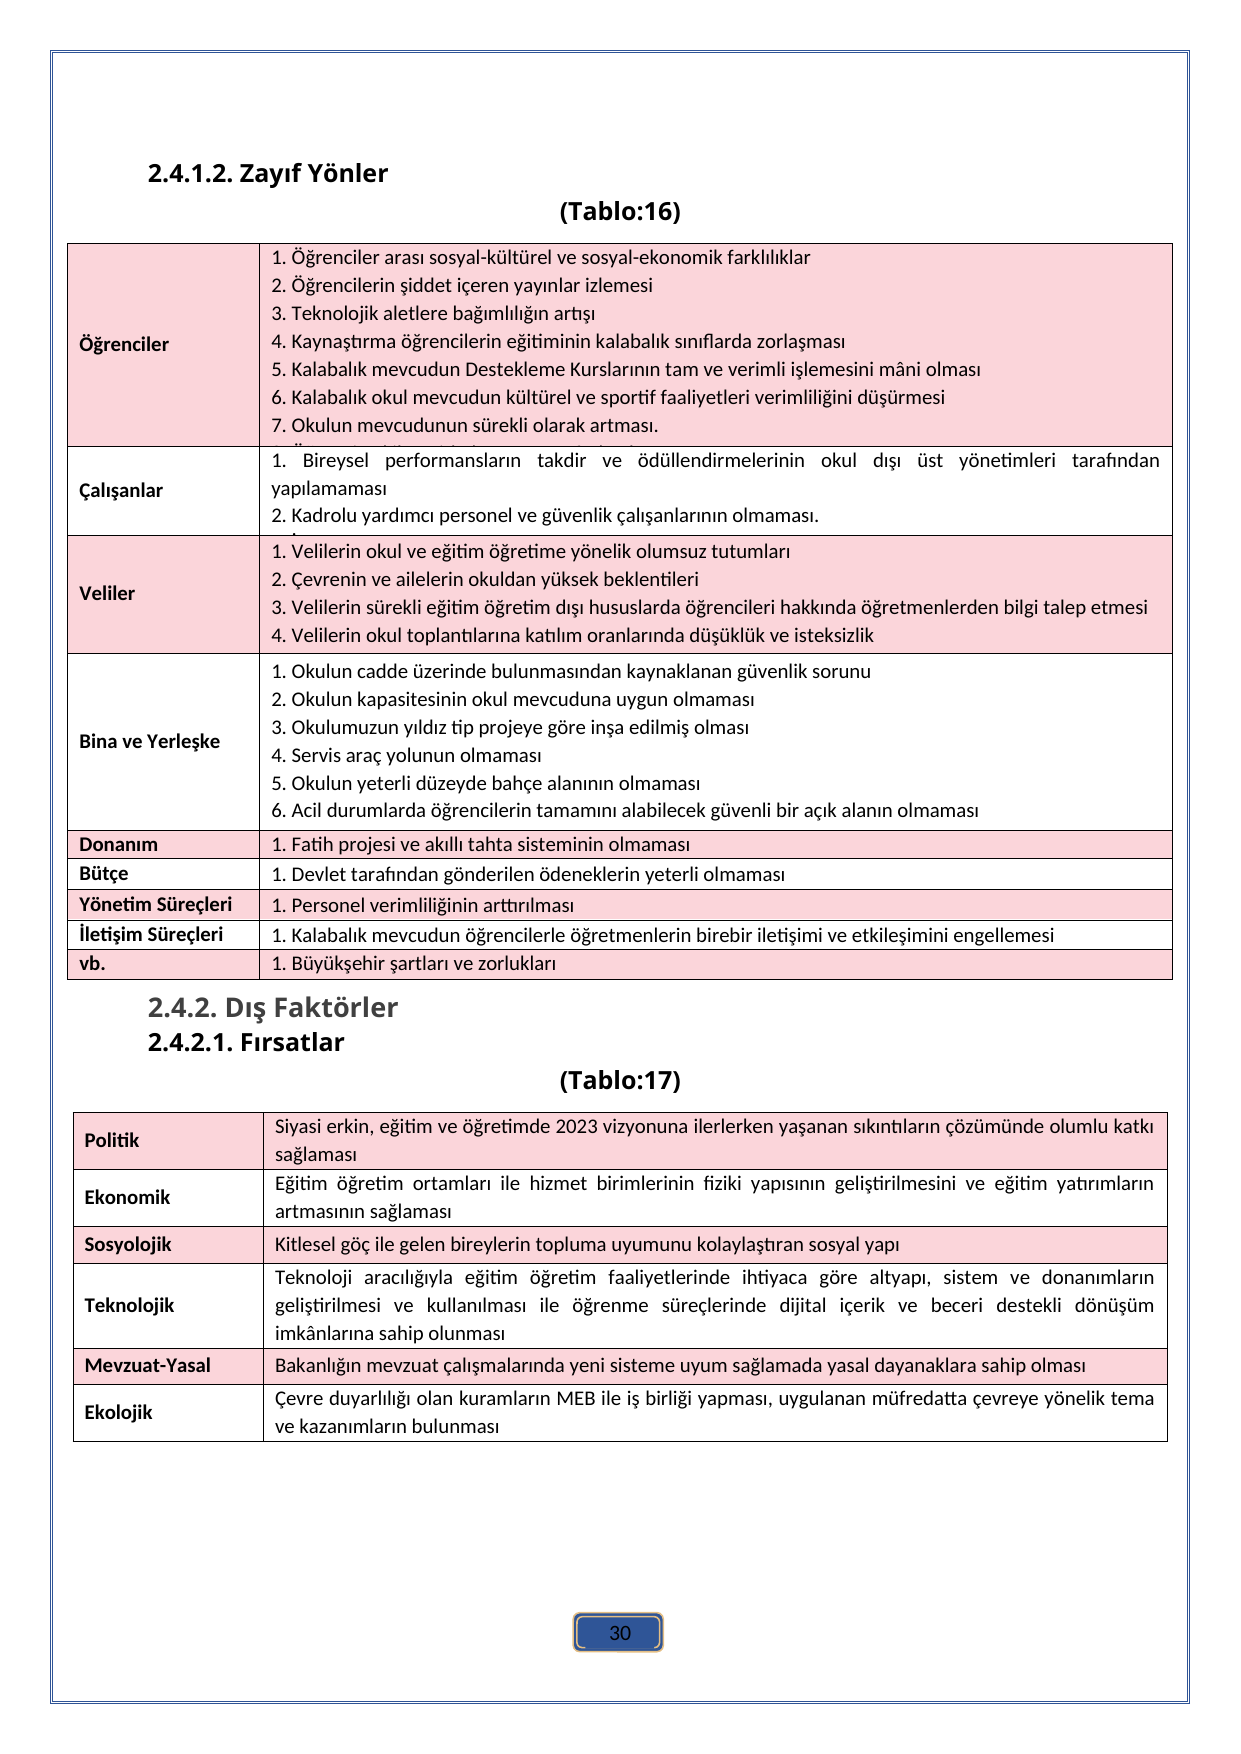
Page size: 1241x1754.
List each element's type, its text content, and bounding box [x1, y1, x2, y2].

text (Tablo:17) [148, 1062, 1092, 1096]
table_cell Sosyolojik [74, 1227, 263, 1263]
table_cell Veliler [68, 536, 259, 653]
table_cell Ekonomik [74, 1170, 263, 1226]
table_header 1. Öğrenciler arası sosyal-kültürel ve sosyal-ekonomik farklılıklar 2. Öğrencilerin şiddet içeren yayınlar izlemesi 3. Teknolojik aletlere bağımlılığın artışı 4. Kaynaştırma öğrencilerin eğitiminin kalabalık sınıflarda zorlaşması 5. Kalabalık mevcudun Destekleme Kurslarının tam ve verimli işlemesini mâni olması 6. Kalabalık okul mevcudun kültürel ve sportif faaliyetleri verimliliğini düşürmesi 7. Okulun mevcudunun sürekli olarak artması. 8. Öğrenci nakil ve sirkülasyonunun fazla olması [260, 244, 1172, 446]
text (Tablo:16) [148, 193, 1092, 227]
table_header Öğrenciler [68, 244, 259, 446]
table_cell 1. Okulun cadde üzerinde bulunmasından kaynaklanan güvenlik sorunu 2. Okulun kapasitesinin okul mevcuduna uygun olmaması 3. Okulumuzun yıldız tip projeye göre inşa edilmiş olması 4. Servis araç yolunun olmaması 5. Okulun yeterli düzeyde bahçe alanının olmaması 6. Acil durumlarda öğrencilerin tamamını alabilecek güvenli bir açık alanın olmaması [260, 654, 1172, 830]
subtitle 2.4.2. Dış Faktörler [148, 988, 1092, 1025]
table_cell Eğitim öğretim ortamları ile hizmet birimlerinin fiziki yapısının geliştirilmesini ve eğitim yatırımların artmasının sağlaması [264, 1170, 1167, 1226]
table_cell Donanım [68, 831, 259, 858]
table_cell Yönetim Süreçleri [68, 890, 259, 919]
table_cell 1. Personel verimliliğinin arttırılması [260, 890, 1172, 919]
table_cell Kitlesel göç ile gelen bireylerin topluma uyumunu kolaylaştıran sosyal yapı [264, 1227, 1167, 1263]
table_cell Mevzuat-Yasal [74, 1349, 263, 1384]
table_cell 1. Fatih projesi ve akıllı tahta sisteminin olmaması [260, 831, 1172, 858]
table_header Politik [74, 1113, 263, 1169]
table_cell 1. Bireysel performansların takdir ve ödüllendirmelerinin okul dışı üst yönetimleri tarafından yapılamaması 2. Kadrolu yardımcı personel ve güvenlik çalışanlarının olmaması. 3. İş Güvenliği Uzmanının olmaması 4. Çok fazla öğretmenimizin başka okullarda görevlendirme çalışıyor olması [260, 447, 1172, 535]
table_cell Teknolojik [74, 1264, 263, 1348]
subtitle 2.4.1.2. Zayıf Yönler [148, 156, 1092, 190]
table_cell vb. [68, 950, 259, 979]
table_cell Bakanlığın mevzuat çalışmalarında yeni sisteme uyum sağlamada yasal dayanaklara sahip olması [264, 1349, 1167, 1384]
table_cell Ekolojik [74, 1385, 263, 1441]
table_cell Çalışanlar [68, 447, 259, 535]
table_cell 1. Kalabalık mevcudun öğrencilerle öğretmenlerin birebir iletişimi ve etkileşimini engellemesi [260, 921, 1172, 949]
table_header Siyasi erkin, eğitim ve öğretimde 2023 vizyonuna ilerlerken yaşanan sıkıntıların çözümünde olumlu katkı sağlaması [264, 1113, 1167, 1169]
table_cell 1. Devlet tarafından gönderilen ödeneklerin yeterli olmaması [260, 859, 1172, 889]
table_cell Çevre duyarlılığı olan kuramların MEB ile iş birliği yapması, uygulanan müfredatta çevreye yönelik tema ve kazanımların bulunması [264, 1385, 1167, 1441]
table_cell İletişim Süreçleri [68, 921, 259, 949]
table_cell 1. Büyükşehir şartları ve zorlukları [260, 950, 1172, 979]
table_cell 1. Velilerin okul ve eğitim öğretime yönelik olumsuz tutumları 2. Çevrenin ve ailelerin okuldan yüksek beklentileri 3. Velilerin sürekli eğitim öğretim dışı hususlarda öğrencileri hakkında öğretmenlerden bilgi talep etmesi 4. Velilerin okul toplantılarına katılım oranlarında düşüklük ve isteksizlik [260, 536, 1172, 653]
table_cell Teknoloji aracılığıyla eğitim öğretim faaliyetlerinde ihtiyaca göre altyapı, sistem ve donanımların geliştirilmesi ve kullanılması ile öğrenme süreçlerinde dijital içerik ve beceri destekli dönüşüm imkânlarına sahip olunması [264, 1264, 1167, 1348]
table_cell Bütçe [68, 859, 259, 889]
table_cell Bina ve Yerleşke [68, 654, 259, 830]
subtitle 2.4.2.1. Fırsatlar [148, 1025, 1092, 1059]
